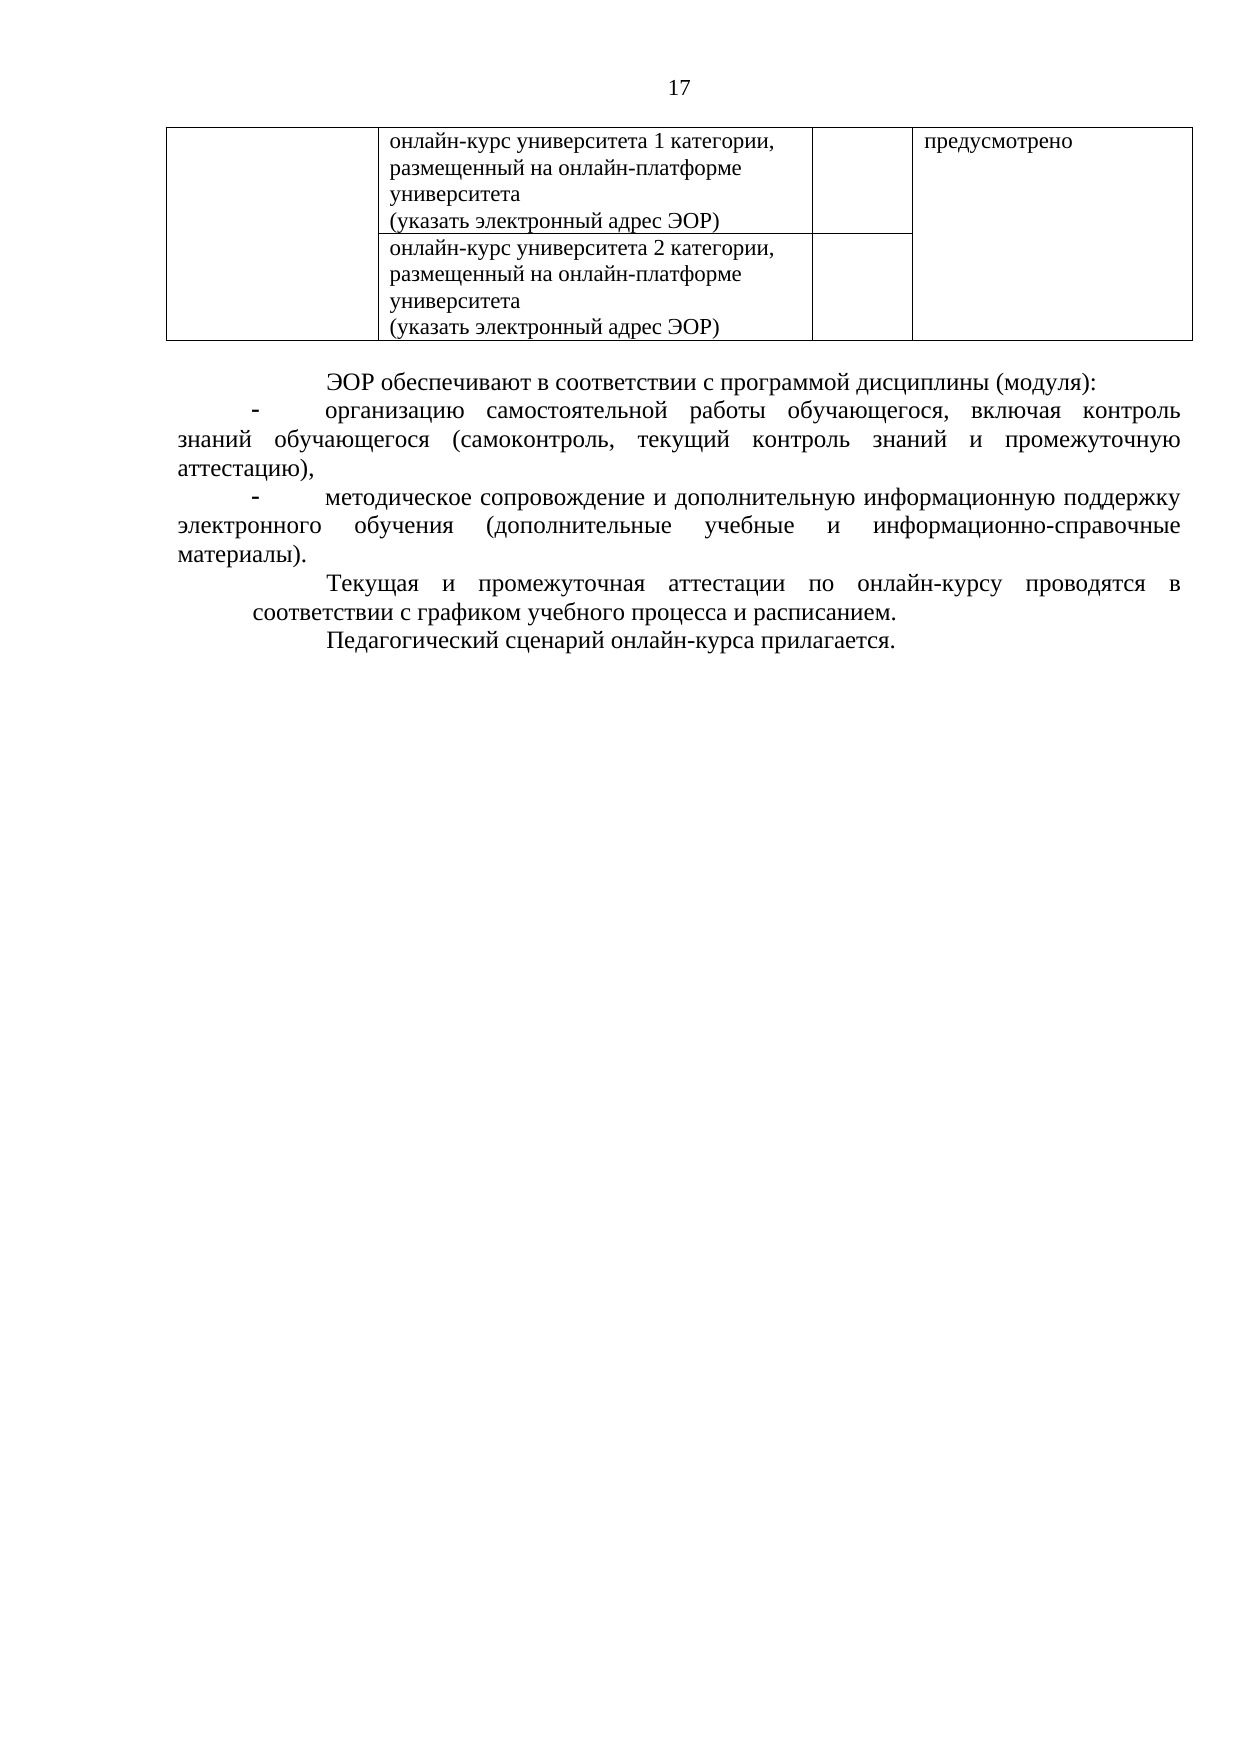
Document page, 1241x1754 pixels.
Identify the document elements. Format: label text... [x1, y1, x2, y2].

table_cell [813, 128, 912, 233]
table_cell онлайн-курс университета 2 категории, размещенный на онлайн-платформе университета (указать электронный адрес ЭОР) [379, 234, 812, 339]
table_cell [913, 128, 1192, 339]
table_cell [167, 128, 378, 339]
table_cell [813, 234, 912, 339]
text ЭОР обеспечивают в соответствии с программой дисциплины (модуля): [252, 367, 1181, 396]
text Педагогический сценарий онлайн-курса прилагается. [252, 626, 1181, 654]
list методическое сопровождение и дополнительную информационную поддержку электронного обучения (дополнительные учебные и информационно-справочные материалы). [177, 482, 1181, 568]
table_cell онлайн-курс университета 1 категории, размещенный на онлайн-платформе университета (указать электронный адрес ЭОР) [379, 128, 812, 233]
list организацию самостоятельной работы обучающегося, включая контроль знаний обучающегося (самоконтроль, текущий контроль знаний и промежуточную аттестацию), [177, 396, 1181, 482]
text Текущая и промежуточная аттестации по онлайн-курсу проводятся в соответствии с графиком учебного процесса и расписанием. [252, 568, 1181, 626]
